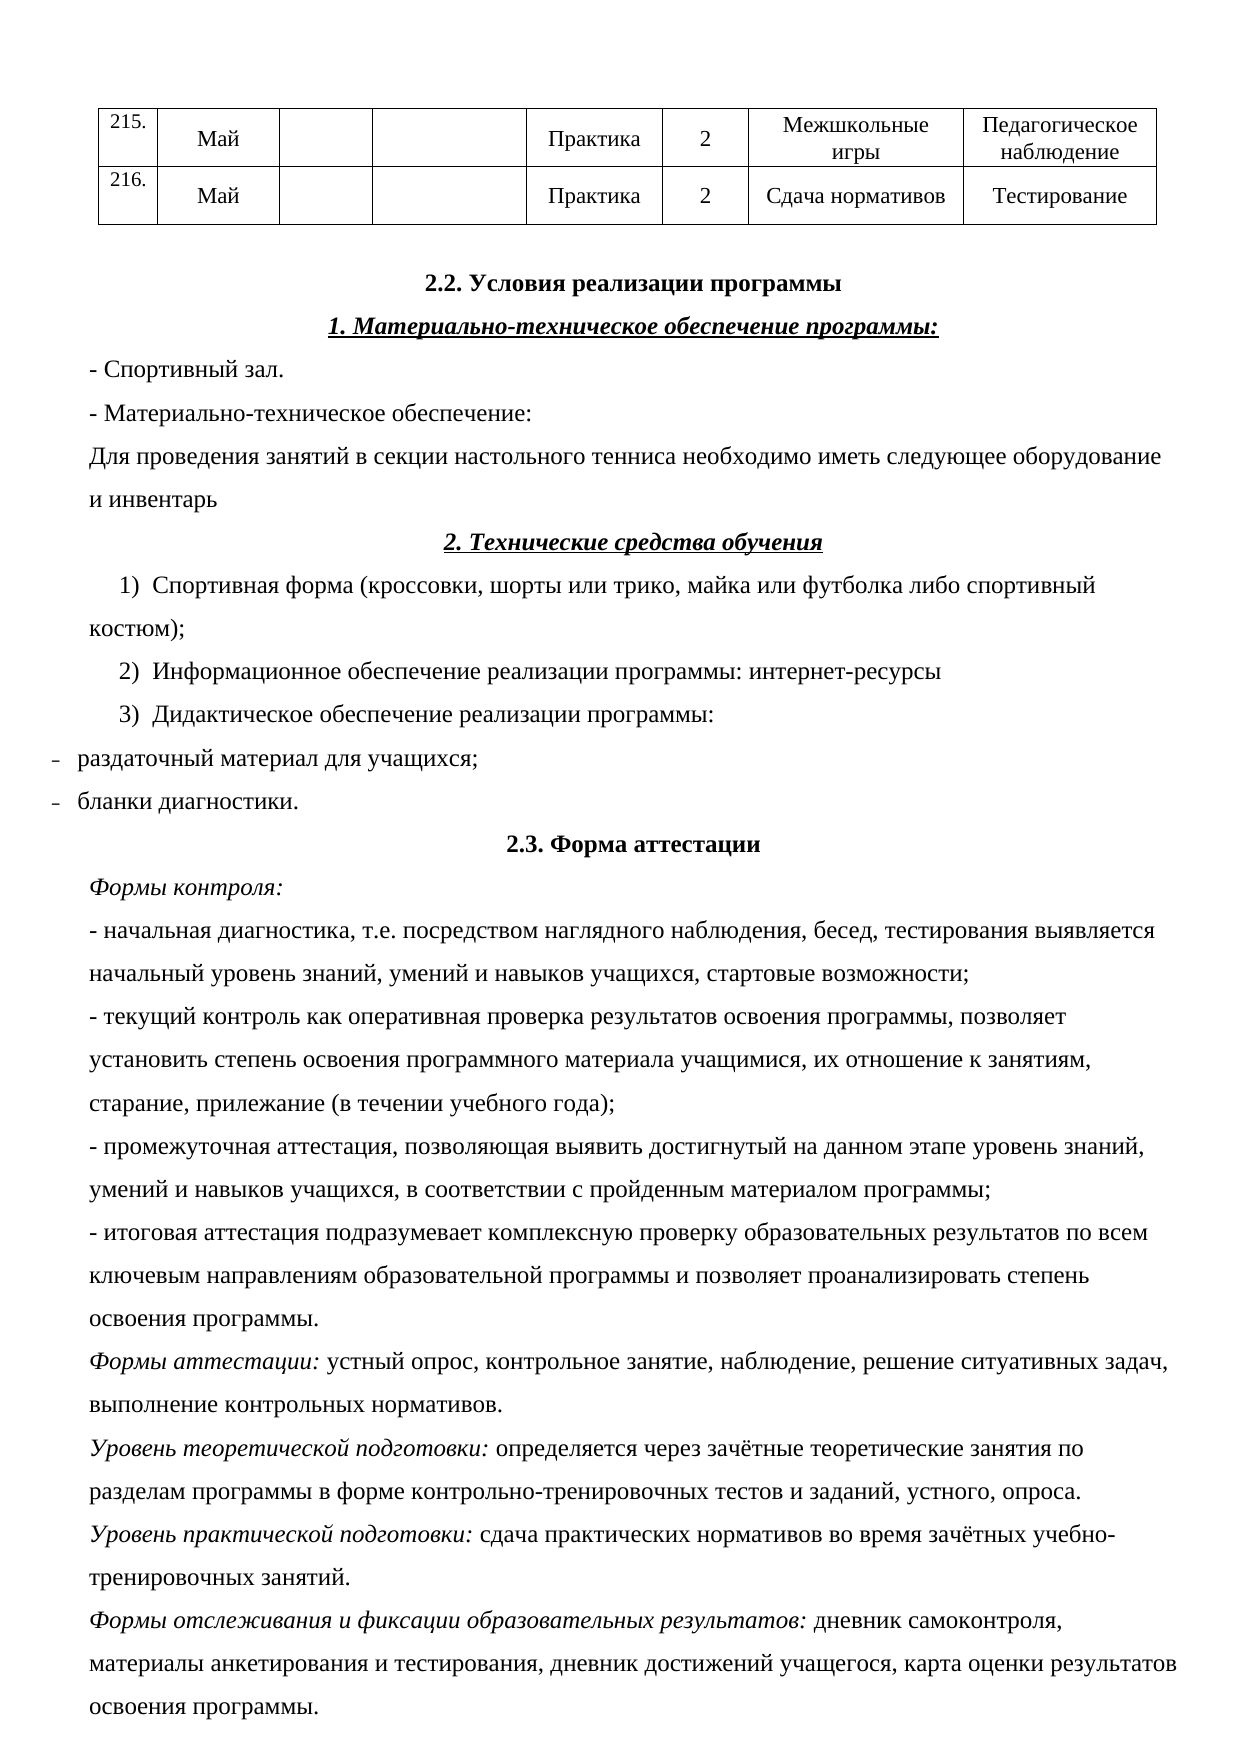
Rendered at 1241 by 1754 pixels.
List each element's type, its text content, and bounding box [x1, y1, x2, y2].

text Формы контроля: [89, 872, 1178, 901]
text Уровень практической подготовки: сдача практических нормативов во время зачётных учебно-тренировочных занятий. [89, 1519, 1178, 1591]
text Формы отслеживания и фиксации образовательных результатов: дневник самоконтроля, материалы анкетирования и тестирования, дневник достижений учащегося, карта оценки результатов освоения программы. [89, 1605, 1178, 1720]
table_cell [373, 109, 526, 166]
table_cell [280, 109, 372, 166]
text - начальная диагностика, т.е. посредством наглядного наблюдения, бесед, тестирования выявляется начальный уровень знаний, умений и навыков учащихся, стартовые возможности; [89, 915, 1178, 987]
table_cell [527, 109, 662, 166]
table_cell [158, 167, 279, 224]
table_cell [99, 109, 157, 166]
text - Спортивный зал. [89, 354, 1178, 383]
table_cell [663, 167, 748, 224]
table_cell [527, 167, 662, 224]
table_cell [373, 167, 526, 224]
text - текущий контроль как оперативная проверка результатов освоения программы, позволяет установить степень освоения программного материала учащимися, их отношение к занятиям, старание, прилежание (в течении учебного года); [89, 1001, 1178, 1116]
list Спортивная форма (кроссовки, шорты или трико, майка или футболка либо спортивный костюм); [89, 570, 1178, 642]
text Уровень теоретической подготовки: определяется через зачётные теоретические занятия по разделам программы в форме контрольно-тренировочных тестов и заданий, устного, опроса. [89, 1433, 1178, 1504]
text - промежуточная аттестация, позволяющая выявить достигнутый на данном этапе уровень знаний, умений и навыков учащихся, в соответствии с пройденным материалом программы; [89, 1131, 1178, 1203]
list раздаточный материал для учащихся; [51, 743, 1178, 771]
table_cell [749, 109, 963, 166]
text 2.2. Условия реализации программы [89, 268, 1178, 297]
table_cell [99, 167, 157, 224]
list Дидактическое обеспечение реализации программы: [89, 699, 1178, 728]
text - итоговая аттестация подразумевает комплексную проверку образовательных результатов по всем ключевым направлениям образовательной программы и позволяет проанализировать степень освоения программы. [89, 1217, 1178, 1332]
text 2.3. Форма аттестации [89, 829, 1178, 858]
text 1. Материально-техническое обеспечение программы: [89, 311, 1178, 340]
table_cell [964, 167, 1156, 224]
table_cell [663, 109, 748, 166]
text Для проведения занятий в секции настольного тенниса необходимо иметь следующее оборудование и инвентарь [89, 441, 1178, 513]
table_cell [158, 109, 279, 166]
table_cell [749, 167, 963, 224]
text Формы аттестации: устный опрос, контрольное занятие, наблюдение, решение ситуативных задач, выполнение контрольных нормативов. [89, 1346, 1178, 1418]
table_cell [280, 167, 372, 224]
text 2. Технические средства обучения [89, 527, 1178, 556]
list бланки диагностики. [51, 786, 1178, 814]
list Информационное обеспечение реализации программы: интернет-ресурсы [89, 656, 1178, 685]
text - Материально-техническое обеспечение: [89, 398, 1178, 426]
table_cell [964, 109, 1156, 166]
